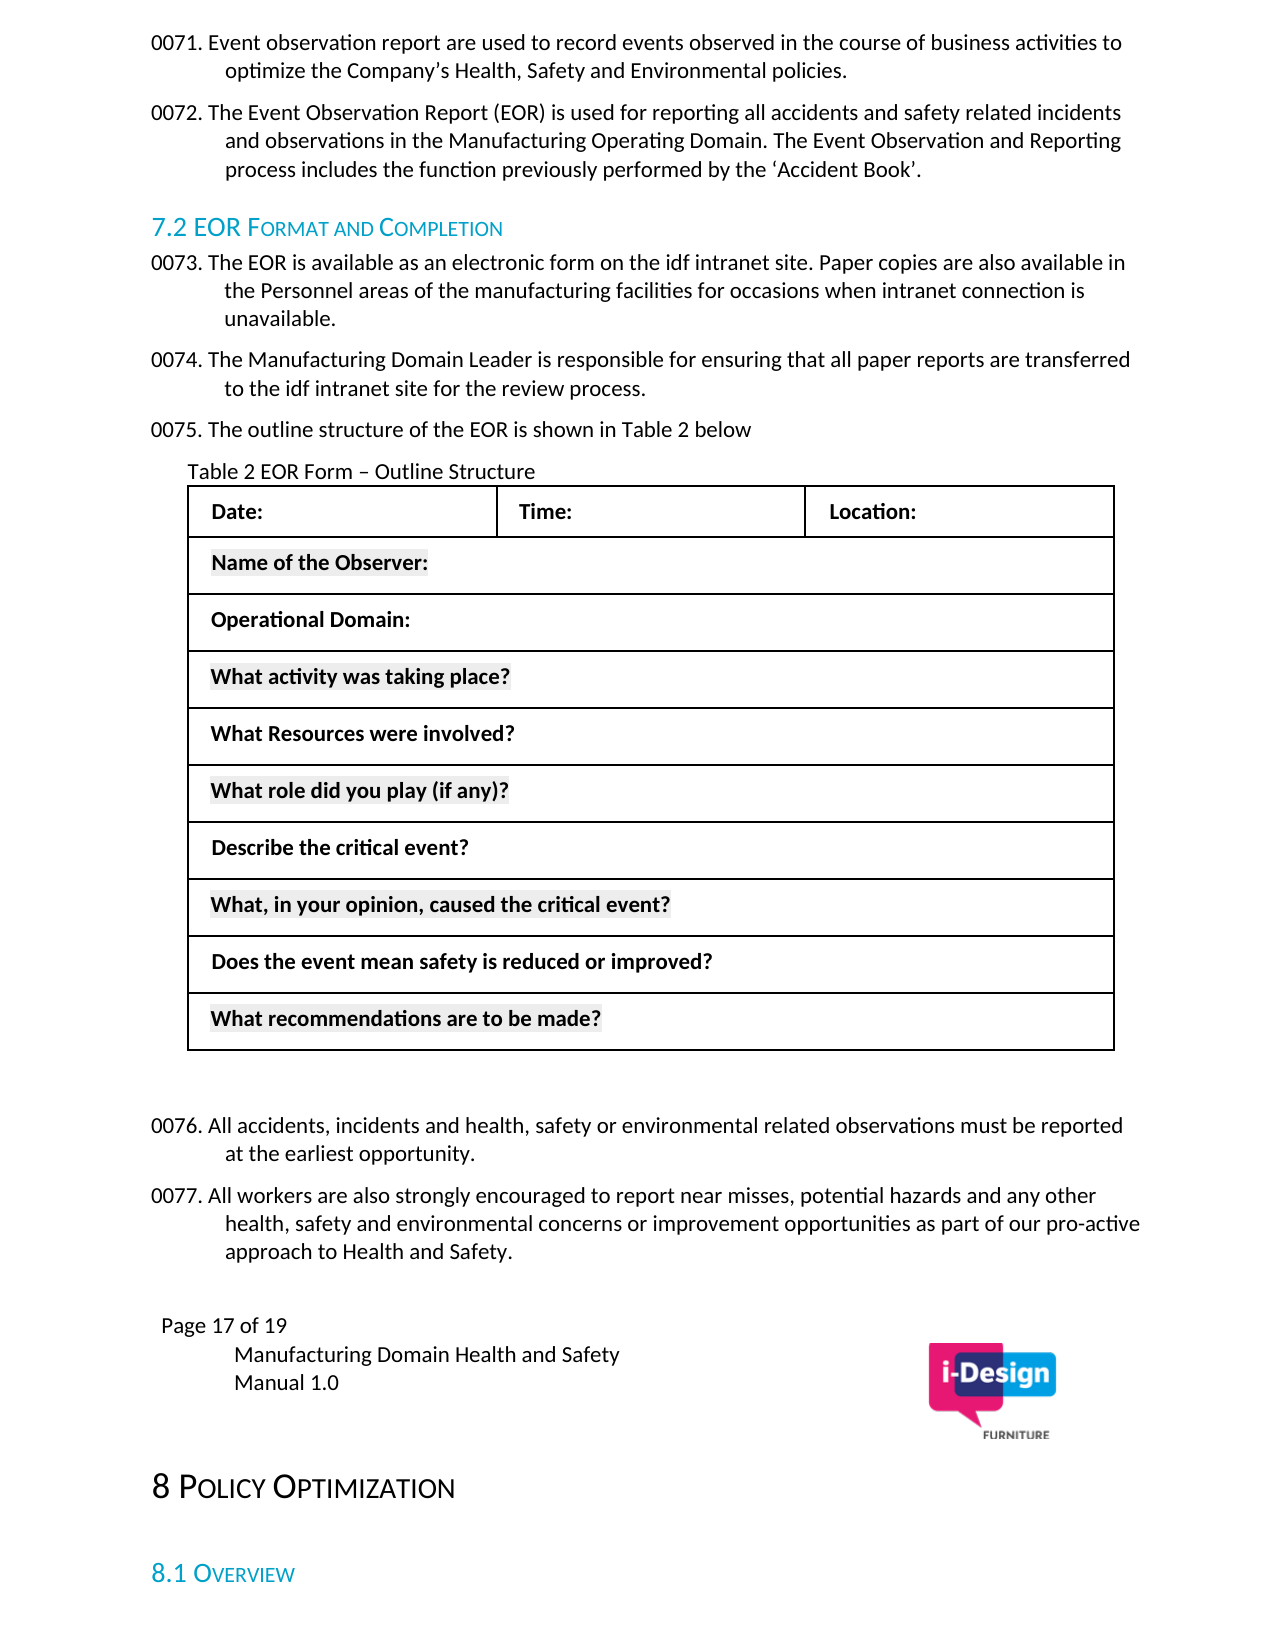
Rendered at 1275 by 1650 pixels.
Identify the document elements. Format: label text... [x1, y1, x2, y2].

text 0076. All accidents, incidents and health, safety or environmental related observations must be reported at the earliest opportunity. [151, 1111, 1146, 1167]
text Table 2 EOR Form – Outline Structure [187, 457, 1162, 485]
text Page 17 of 19 [161, 1312, 1162, 1340]
text 0073. The EOR is available as an electronic form on the idf intranet site. Paper copies are also available in the Personnel areas of the manufacturing facilities for occasions when intranet connection is unavailable. [151, 248, 1148, 332]
table_cell What Resources were involved? [189, 709, 1113, 764]
table_cell What role did you play (if any)? [189, 766, 1113, 821]
text 0075. The outline structure of the EOR is shown in Table 2 below [151, 415, 1162, 443]
text 8 POLICY OPTIMIZATION [152, 1463, 1162, 1507]
text 0072. The Event Observation Report (EOR) is used for reporting all accidents and safety related incidents and observations in the Manufacturing Operating Domain. The Event Observation and Reporting process includes the function previously performed by the ‘Accident Book’. [151, 98, 1144, 183]
text 0077. All workers are also strongly encouraged to report near misses, potential hazards and any other health, safety and environmental concerns or improvement opportunities as part of our pro-active approach to Health and Safety. [151, 1181, 1146, 1266]
table_cell What, in your opinion, caused the critical event? [189, 880, 1113, 935]
table_cell Name of the Observer: [189, 538, 1113, 593]
table_cell Describe the critical event? [189, 823, 1113, 878]
table_header Location: [806, 487, 1113, 536]
table_cell What recommendations are to be made? [189, 994, 1113, 1049]
picture [924, 1343, 1061, 1439]
table_cell What activity was taking place? [189, 652, 1113, 707]
text 7.2 EOR FORMAT AND COMPLETION [151, 208, 1162, 243]
text Manufacturing Domain Health and Safety Manual 1.0 [234, 1340, 693, 1396]
table_cell Does the event mean safety is reduced or improved? [189, 937, 1113, 992]
text 0071. Event observation report are used to record events observed in the course of business activities to optimize the Company’s Health, Safety and Environmental policies. [151, 28, 1139, 85]
table_header Date: [189, 487, 496, 536]
table_cell Operational Domain: [189, 595, 1113, 650]
text 8.1 OVERVIEW [151, 1555, 1162, 1589]
text 0074. The Manufacturing Domain Leader is responsible for ensuring that all paper reports are transferred to the idf intranet site for the review process. [151, 346, 1153, 402]
table_header Time: [498, 487, 804, 536]
